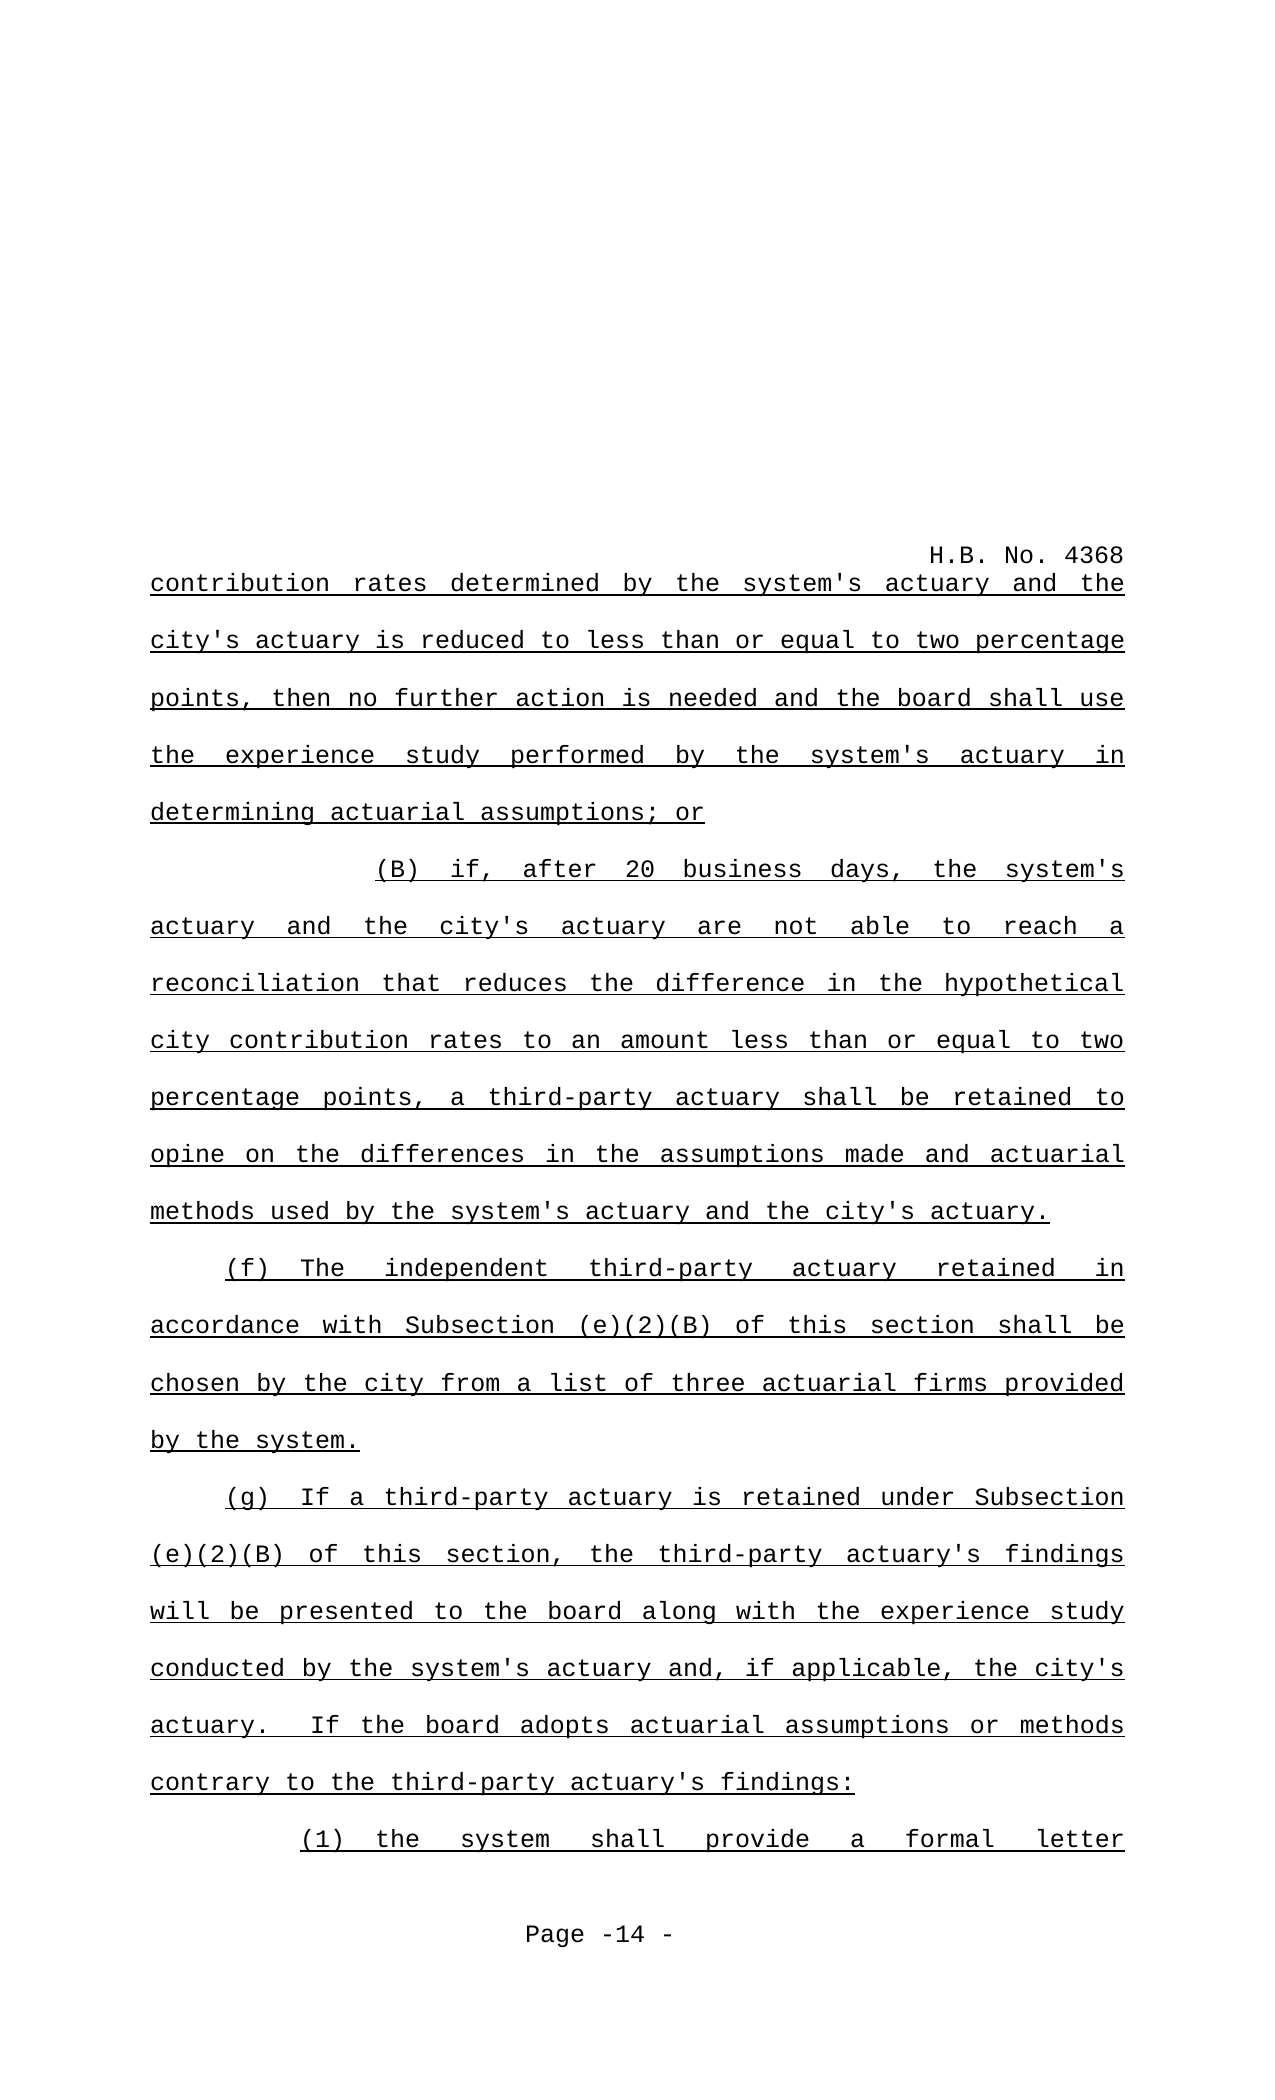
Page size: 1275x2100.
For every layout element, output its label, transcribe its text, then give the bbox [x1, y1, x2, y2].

text (B) if, after 20 business days, the system's actuary and the city's actuary are not able to reach a reconciliation that reduces the difference in the hypothetical city contribution rates to an amount less than or equal to two percentage points, a third-party actuary shall be retained to opine on the differences in the assumptions made and actuarial methods used by the system's actuary and the city's actuary. [150, 1052, 1125, 1108]
text (B) if, after 20 business days, the system's actuary and the city's actuary are not able to reach a reconciliation that reduces the difference in the hypothetical city contribution rates to an amount less than or equal to two percentage points, a third-party actuary shall be retained to opine on the differences in the assumptions made and actuarial methods used by the system's actuary and the city's actuary. [150, 938, 1125, 994]
text (g) If a third-party actuary is retained under Subsection (e)(2)(B) of this section, the third-party actuary's findings will be presented to the board along with the experience study conducted by the system's actuary and, if applicable, the city's actuary. If the board adopts actuarial assumptions or methods contrary to the third-party actuary's findings: [150, 1484, 1125, 1565]
text (B) if, after 20 business days, the system's actuary and the city's actuary are not able to reach a reconciliation that reduces the difference in the hypothetical city contribution rates to an amount less than or equal to two percentage points, a third-party actuary shall be retained to opine on the differences in the assumptions made and actuarial methods used by the system's actuary and the city's actuary. [150, 1110, 1125, 1165]
text (f) The independent third-party actuary retained in accordance with Subsection (e)(2)(B) of this section shall be chosen by the city from a list of three actuarial firms provided by the system. [150, 1256, 1125, 1336]
text (f) The independent third-party actuary retained in accordance with Subsection (e)(2)(B) of this section shall be chosen by the city from a list of three actuarial firms provided by the system. [150, 1338, 1125, 1393]
text (f) The independent third-party actuary retained in accordance with Subsection (e)(2)(B) of this section shall be chosen by the city from a list of three actuarial firms provided by the system. [150, 1395, 1125, 1456]
text (B) if, after 20 business days, the system's actuary and the city's actuary are not able to reach a reconciliation that reduces the difference in the hypothetical city contribution rates to an amount less than or equal to two percentage points, a third-party actuary shall be retained to opine on the differences in the assumptions made and actuarial methods used by the system's actuary and the city's actuary. [150, 995, 1125, 1051]
text (B) if, after 20 business days, the system's actuary and the city's actuary are not able to reach a reconciliation that reduces the difference in the hypothetical city contribution rates to an amount less than or equal to two percentage points, a third-party actuary shall be retained to opine on the differences in the assumptions made and actuarial methods used by the system's actuary and the city's actuary. [150, 856, 1125, 937]
text (g) If a third-party actuary is retained under Subsection (e)(2)(B) of this section, the third-party actuary's findings will be presented to the board along with the experience study conducted by the system's actuary and, if applicable, the city's actuary. If the board adopts actuarial assumptions or methods contrary to the third-party actuary's findings: [150, 1680, 1125, 1736]
text (g) If a third-party actuary is retained under Subsection (e)(2)(B) of this section, the third-party actuary's findings will be presented to the board along with the experience study conducted by the system's actuary and, if applicable, the city's actuary. If the board adopts actuarial assumptions or methods contrary to the third-party actuary's findings: [150, 1566, 1125, 1622]
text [150, 571, 1125, 594]
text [150, 1827, 1125, 1855]
text (B) if, after 20 business days, the system's actuary and the city's actuary are not able to reach a reconciliation that reduces the difference in the hypothetical city contribution rates to an amount less than or equal to two percentage points, a third-party actuary shall be retained to opine on the differences in the assumptions made and actuarial methods used by the system's actuary and the city's actuary. [150, 1167, 1125, 1227]
text (g) If a third-party actuary is retained under Subsection (e)(2)(B) of this section, the third-party actuary's findings will be presented to the board along with the experience study conducted by the system's actuary and, if applicable, the city's actuary. If the board adopts actuarial assumptions or methods contrary to the third-party actuary's findings: [150, 1623, 1125, 1679]
text (g) If a third-party actuary is retained under Subsection (e)(2)(B) of this section, the third-party actuary's findings will be presented to the board along with the experience study conducted by the system's actuary and, if applicable, the city's actuary. If the board adopts actuarial assumptions or methods contrary to the third-party actuary's findings: [150, 1737, 1125, 1798]
